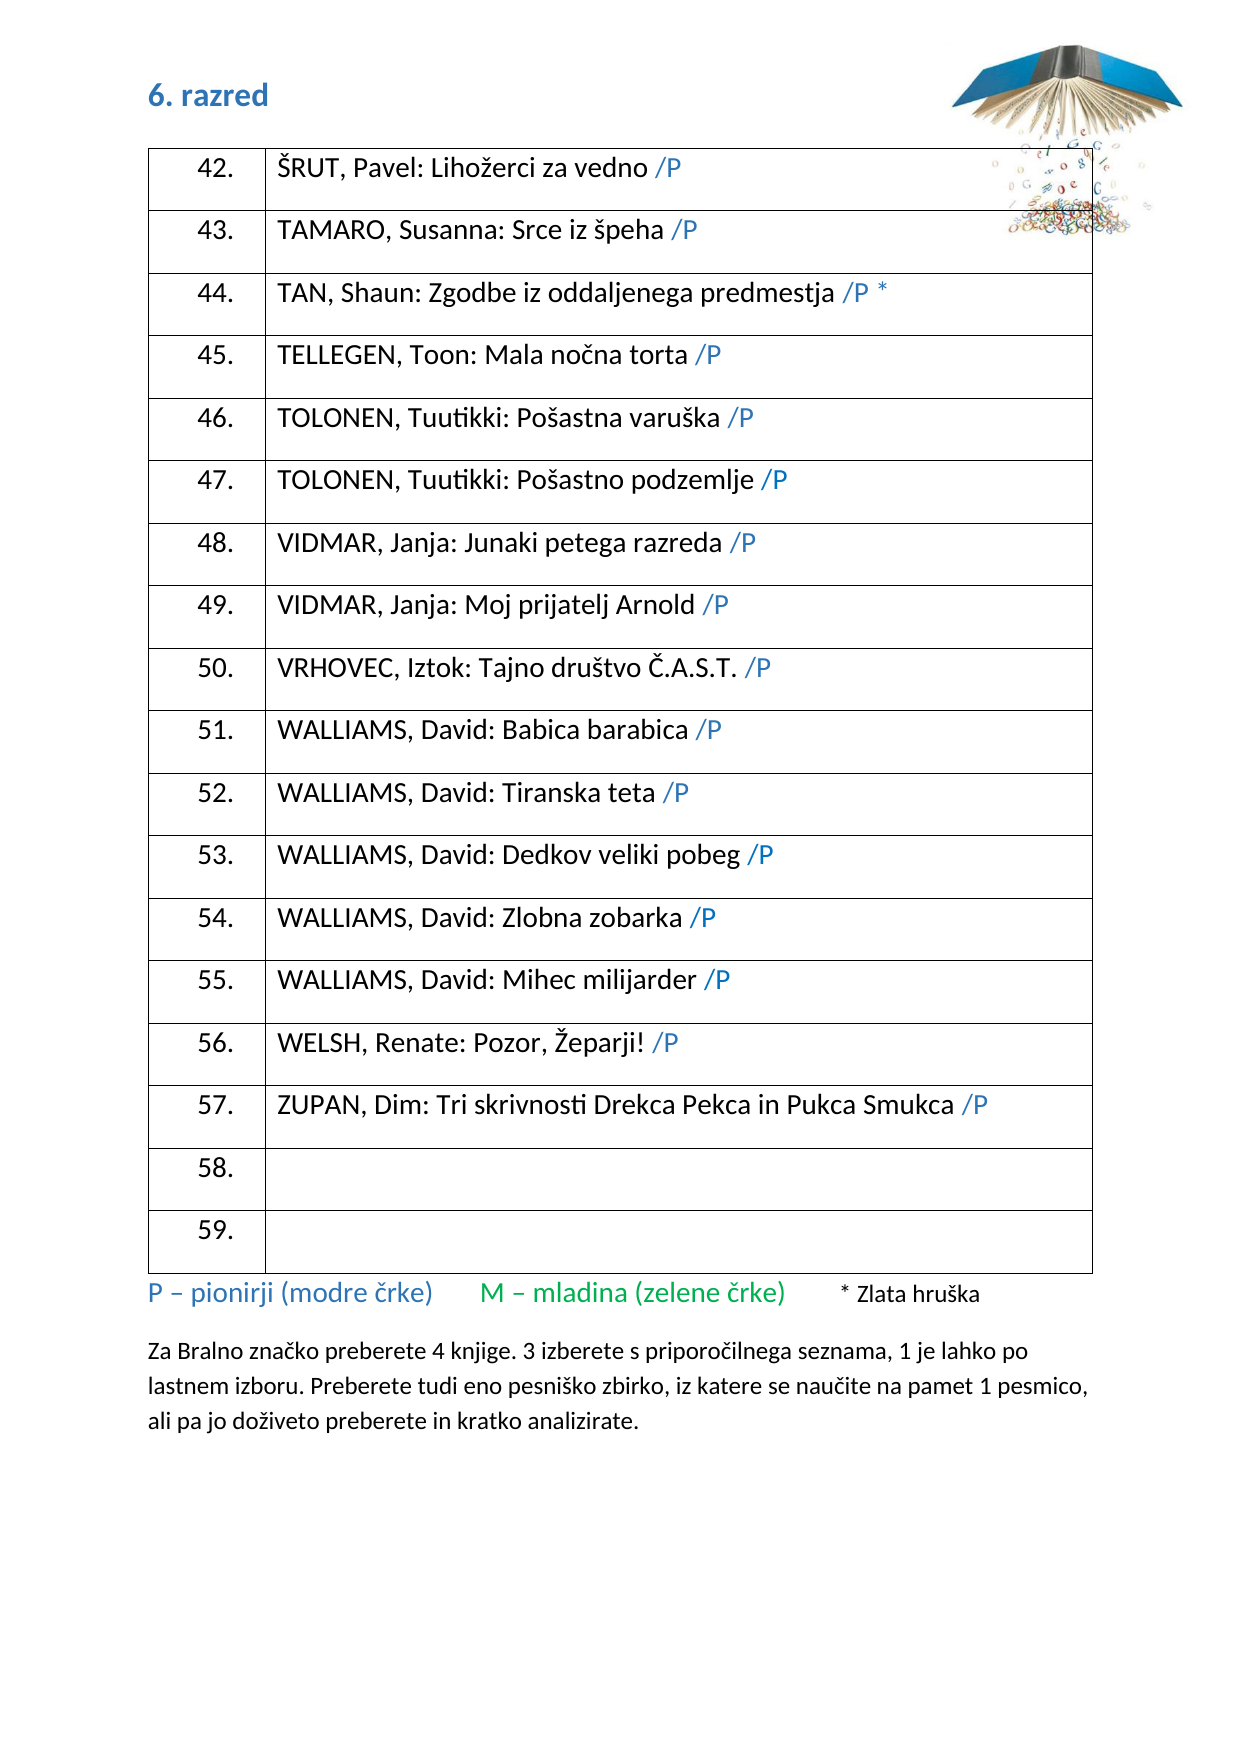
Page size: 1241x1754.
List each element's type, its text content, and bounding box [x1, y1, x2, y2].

table_cell [149, 1211, 265, 1273]
table_cell WALLIAMS, David: Dedkov veliki pobeg /P [266, 836, 1092, 898]
table_cell [149, 1024, 265, 1085]
table_cell WALLIAMS, David: Zlobna zobarka /P [266, 899, 1092, 960]
table_cell [149, 1086, 265, 1148]
table_cell VIDMAR, Janja: Moj prijatelj Arnold /P [266, 586, 1092, 648]
table_cell [266, 1211, 1092, 1273]
table_cell [149, 899, 265, 960]
table_cell [266, 1149, 1092, 1210]
table_cell VIDMAR, Janja: Junaki petega razreda /P [266, 524, 1092, 585]
table_cell [149, 461, 265, 523]
table_cell [149, 211, 265, 273]
table_cell WELSH, Renate: Pozor, Žeparji! /P [266, 1024, 1092, 1085]
table_cell [149, 149, 265, 210]
table_cell [149, 524, 265, 585]
table_cell TAMARO, Susanna: Srce iz špeha /P [266, 211, 1092, 273]
table_cell TOLONEN, Tuutikki: Pošastno podzemlje /P [266, 461, 1092, 523]
table_cell ZUPAN, Dim: Tri skrivnosti Drekca Pekca in Pukca Smukca /P [266, 1086, 1092, 1148]
table_cell WALLIAMS, David: Tiranska teta /P [266, 774, 1092, 835]
table_cell WALLIAMS, David: Babica barabica /P [266, 711, 1092, 773]
table_cell [149, 711, 265, 773]
table_cell TOLONEN, Tuutikki: Pošastna varuška /P [266, 399, 1092, 460]
text Za Bralno značko preberete 4 knjige. 3 izberete s priporočilnega seznama, 1 je lahko po lastnem izboru. Preberete tudi eno pesniško zbirko, iz katere se naučite na pamet 1 pesmico, ali pa jo doživeto preberete in kratko analizirate. [148, 1336, 1092, 1436]
table_cell [149, 649, 265, 710]
table_cell VRHOVEC, Iztok: Tajno društvo Č.A.S.T. /P [266, 649, 1092, 710]
table_cell [149, 399, 265, 460]
table_cell TAN, Shaun: Zgodbe iz oddaljenega predmestja /P * [266, 274, 1092, 335]
table_cell [149, 1149, 265, 1210]
picture [944, 41, 1193, 240]
table_cell [149, 774, 265, 835]
table_cell WALLIAMS, David: Mihec milijarder /P [266, 961, 1092, 1023]
table_cell ŠRUT, Pavel: Lihožerci za vedno /P [266, 149, 1092, 210]
table_cell [149, 336, 265, 398]
table_cell [149, 961, 265, 1023]
table_cell [149, 586, 265, 648]
table_cell TELLEGEN, Toon: Mala nočna torta /P [266, 336, 1092, 398]
text P – pionirji (modre črke) M – mladina (zelene črke) * Zlata hruška [148, 1274, 1092, 1309]
table_cell [149, 274, 265, 335]
table_cell [149, 836, 265, 898]
